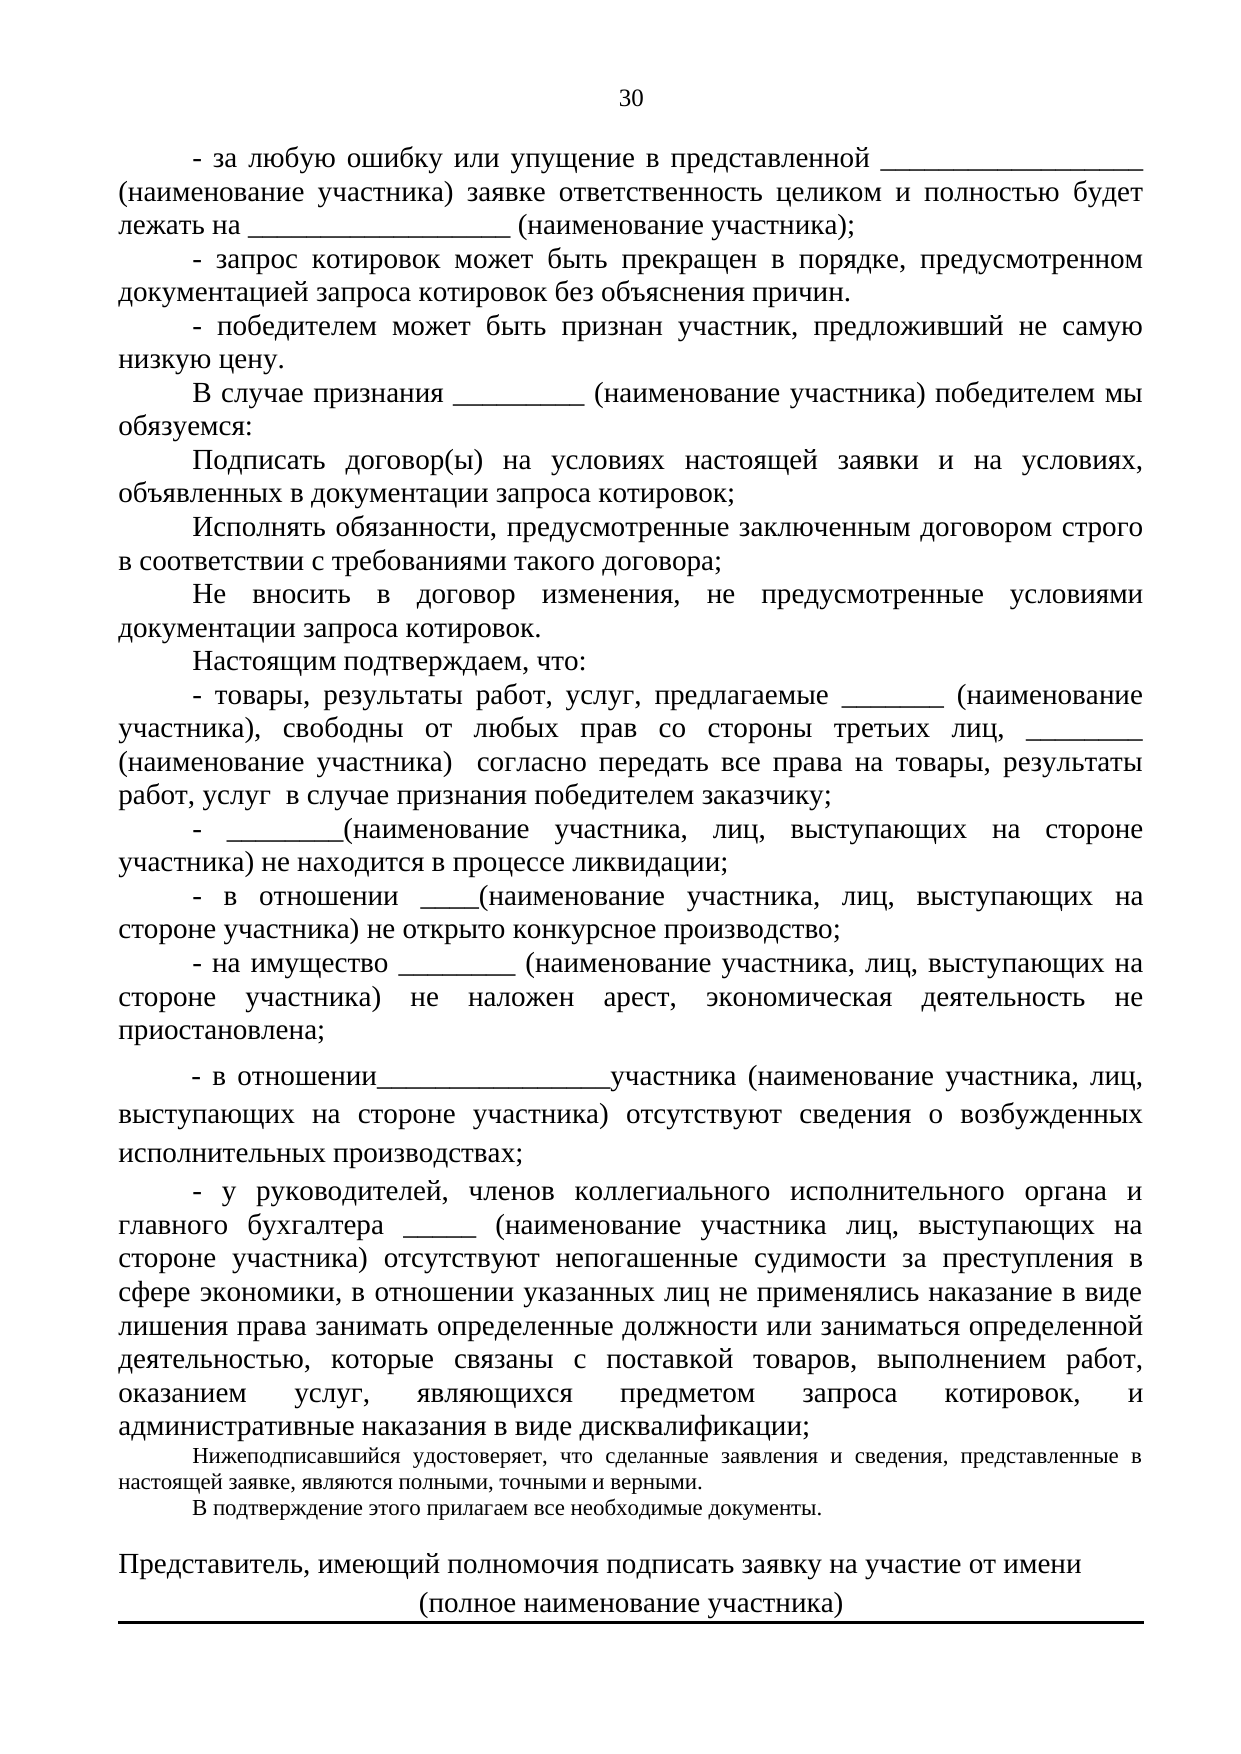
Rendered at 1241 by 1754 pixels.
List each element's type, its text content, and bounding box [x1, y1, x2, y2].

text - на имущество ________ (наименование участника, лиц, выступающих на стороне участника) не наложен арест, экономическая деятельность не приостановлена; [118, 945, 1144, 1046]
text - в отношении________________участника (наименование участника, лиц, выступающих на стороне участника) отсутствуют сведения о возбужденных исполнительных производствах; [118, 1058, 1144, 1168]
text Нижеподписавшийся удостоверяет, что сделанные заявления и сведения, представленные в настоящей заявке, являются полными, точными и верными. [118, 1442, 1144, 1494]
text В подтверждение этого прилагаем все необходимые документы. [118, 1494, 1144, 1521]
text - товары, результаты работ, услуг, предлагаемые _______ (наименование участника), свободны от любых прав со стороны третьих лиц, ________ (наименование участника) согласно передать все права на товары, результаты работ, услуг в случае признания победителем заказчику; [118, 677, 1144, 811]
subtitle Представитель, имеющий полномочия подписать заявку на участие от имени [118, 1546, 1144, 1579]
text (полное наименование участника) [118, 1586, 1144, 1621]
text Подписать договор(ы) на условиях настоящей заявки и на условиях, объявленных в документации запроса котировок; [118, 442, 1144, 509]
text - в отношении ____(наименование участника, лиц, выступающих на стороне участника) не открыто конкурсное производство; [118, 878, 1144, 945]
text Настоящим подтверждаем, что: [118, 643, 1144, 677]
text - ________(наименование участника, лиц, выступающих на стороне участника) не находится в процессе ликвидации; [118, 811, 1144, 878]
text Не вносить в договор изменения, не предусмотренные условиями документации запроса котировок. [118, 576, 1144, 643]
text - победителем может быть признан участник, предложивший не самую низкую цену. [118, 308, 1144, 375]
text - у руководителей, членов коллегиального исполнительного органа и главного бухгалтера _____ (наименование участника лиц, выступающих на стороне участника) отсутствуют непогашенные судимости за преступления в сфере экономики, в отношении указанных лиц не применялись наказание в виде лишения права занимать определенные должности или заниматься определенной деятельностью, которые связаны с поставкой товаров, выполнением работ, оказанием услуг, являющихся предметом запроса котировок, и административные наказания в виде дисквалификации; [118, 1173, 1144, 1442]
text Исполнять обязанности, предусмотренные заключенным договором строго в соответствии с требованиями такого договора; [118, 509, 1144, 576]
text - за любую ошибку или упущение в представленной __________________ (наименование участника) заявке ответственность целиком и полностью будет лежать на __________________ (наименование участника); [118, 140, 1144, 241]
text - запрос котировок может быть прекращен в порядке, предусмотренном документацией запроса котировок без объяснения причин. [118, 241, 1144, 308]
text В случае признания _________ (наименование участника) победителем мы обязуемся: [118, 375, 1144, 442]
